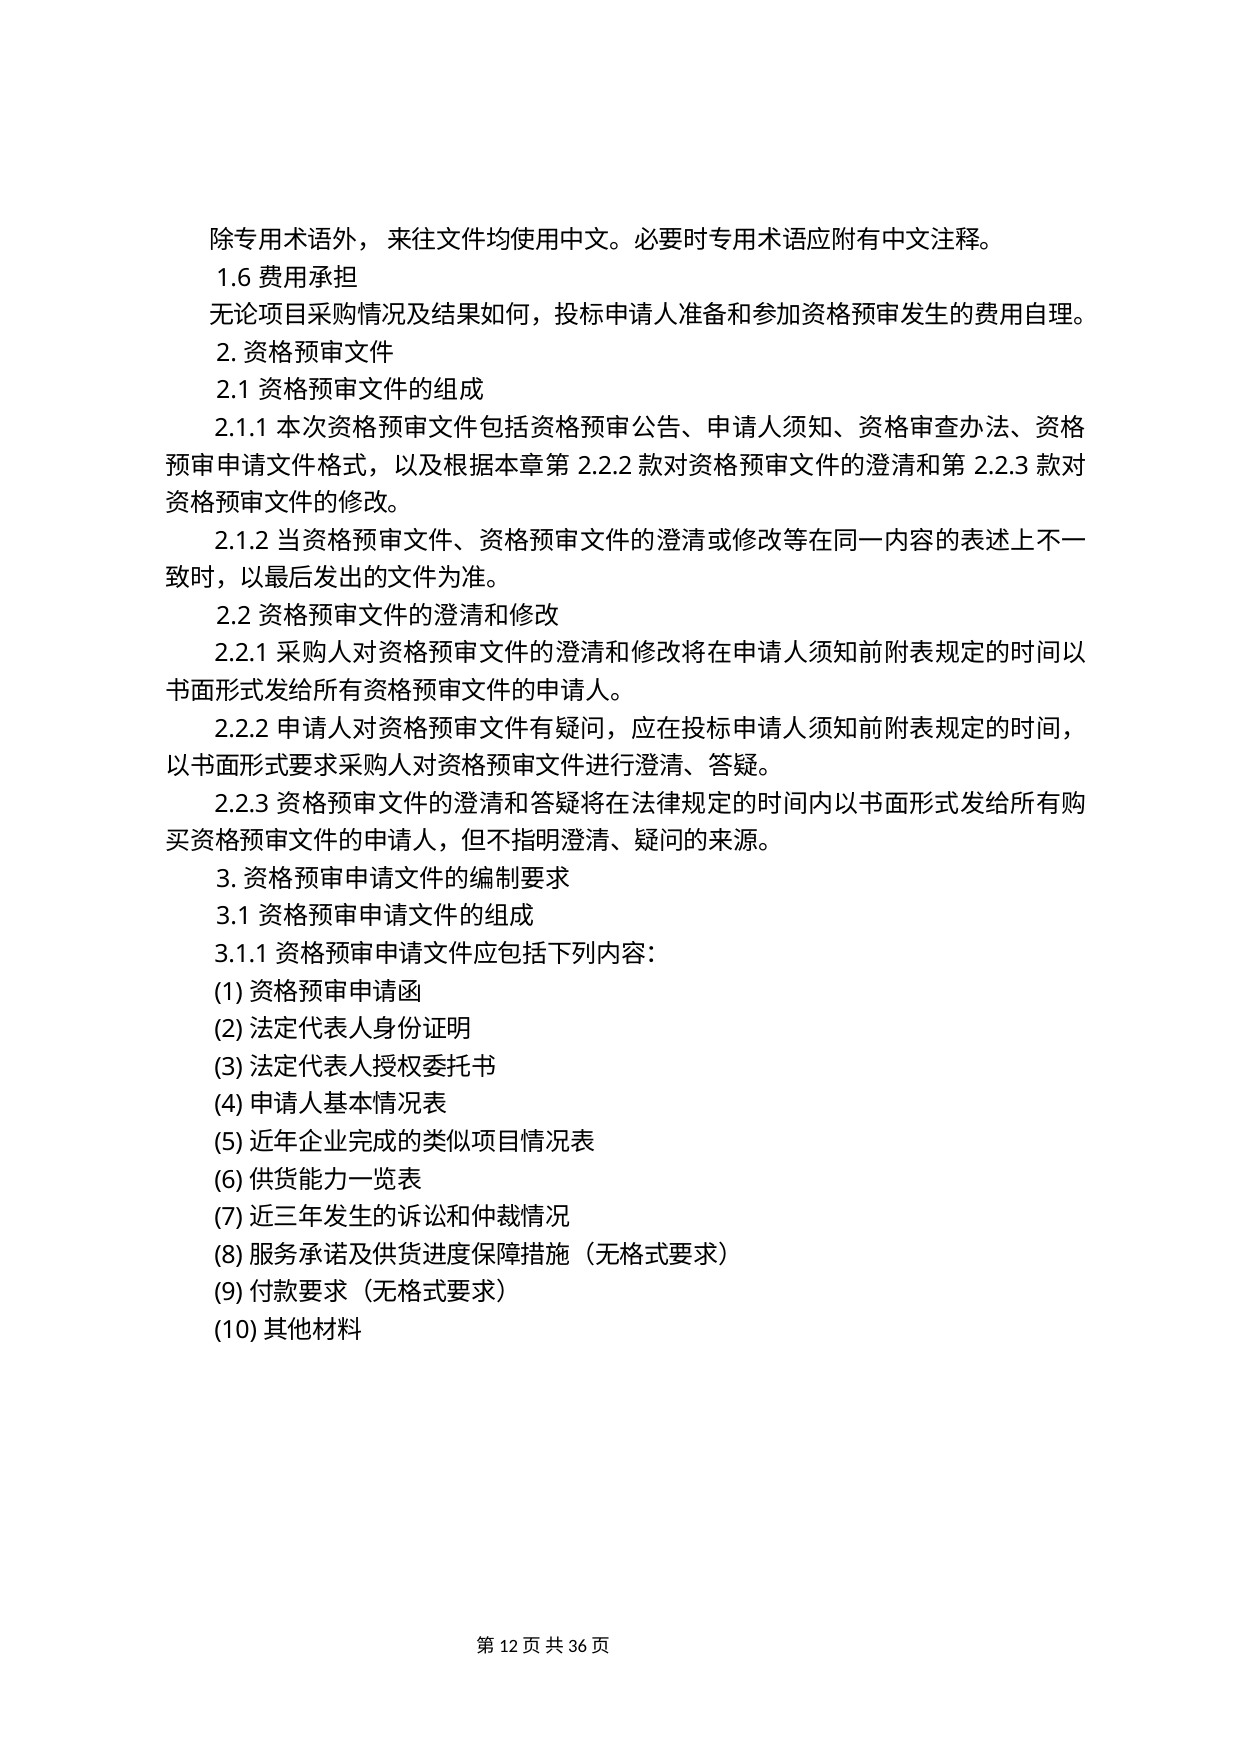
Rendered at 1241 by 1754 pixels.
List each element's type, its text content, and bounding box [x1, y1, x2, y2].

text 2. 资格预审文件 [165, 331, 1087, 369]
text (5) 近年企业完成的类似项目情况表 [165, 1120, 1087, 1158]
text 1.6 费用承担 [165, 256, 1087, 294]
text (10) 其他材料 [165, 1308, 1087, 1346]
text (1) 资格预审申请函 [165, 970, 1087, 1007]
text (7) 近三年发生的诉讼和仲裁情况 [165, 1196, 1087, 1233]
text (8) 服务承诺及供货进度保障措施（无格式要求） [165, 1233, 1087, 1271]
text 2.1.2 当资格预审文件、资格预审文件的澄清或修改等在同一内容的表述上不一致时，以最后发出的文件为准。 [165, 519, 1087, 594]
text 2.2.3 资格预审文件的澄清和答疑将在法律规定的时间内以书面形式发给所有购买资格预审文件的申请人，但不指明澄清、疑问的来源。 [165, 782, 1087, 857]
text 3.1.1 资格预审申请文件应包括下列内容： [165, 932, 1087, 970]
text (6) 供货能力一览表 [165, 1158, 1087, 1196]
text 2.1 资格预审文件的组成 [165, 369, 1087, 406]
text (2) 法定代表人身份证明 [165, 1008, 1087, 1045]
text (4) 申请人基本情况表 [165, 1083, 1087, 1120]
text 2.1.1 本次资格预审文件包括资格预审公告、申请人须知、资格审查办法、资格预审申请文件格式，以及根据本章第 2.2.2款对资格预审文件的澄清和第 2.2.3 款对资格预审文件的修改。 [165, 407, 1087, 519]
text 2.2.1 采购人对资格预审文件的澄清和修改将在申请人须知前附表规定的时间以书面形式发给所有资格预审文件的申请人。 [165, 632, 1087, 707]
text 2.2 资格预审文件的澄清和修改 [165, 594, 1087, 632]
text 无论项目采购情况及结果如何，投标申请人准备和参加资格预审发生的费用自理。 [209, 294, 1087, 331]
text 3. 资格预审申请文件的编制要求 [165, 857, 1087, 895]
text (3) 法定代表人授权委托书 [165, 1045, 1087, 1083]
text 3.1 资格预审申请文件的组成 [165, 895, 1087, 932]
text (9) 付款要求（无格式要求） [165, 1271, 1087, 1308]
text 2.2.2 申请人对资格预审文件有疑问，应在投标申请人须知前附表规定的时间， 以书面形式要求采购人对资格预审文件进行澄清、答疑。 [165, 707, 1087, 782]
text 除专用术语外， 来往文件均使用中文。必要时专用术语应附有中文注释。 [209, 218, 1087, 256]
